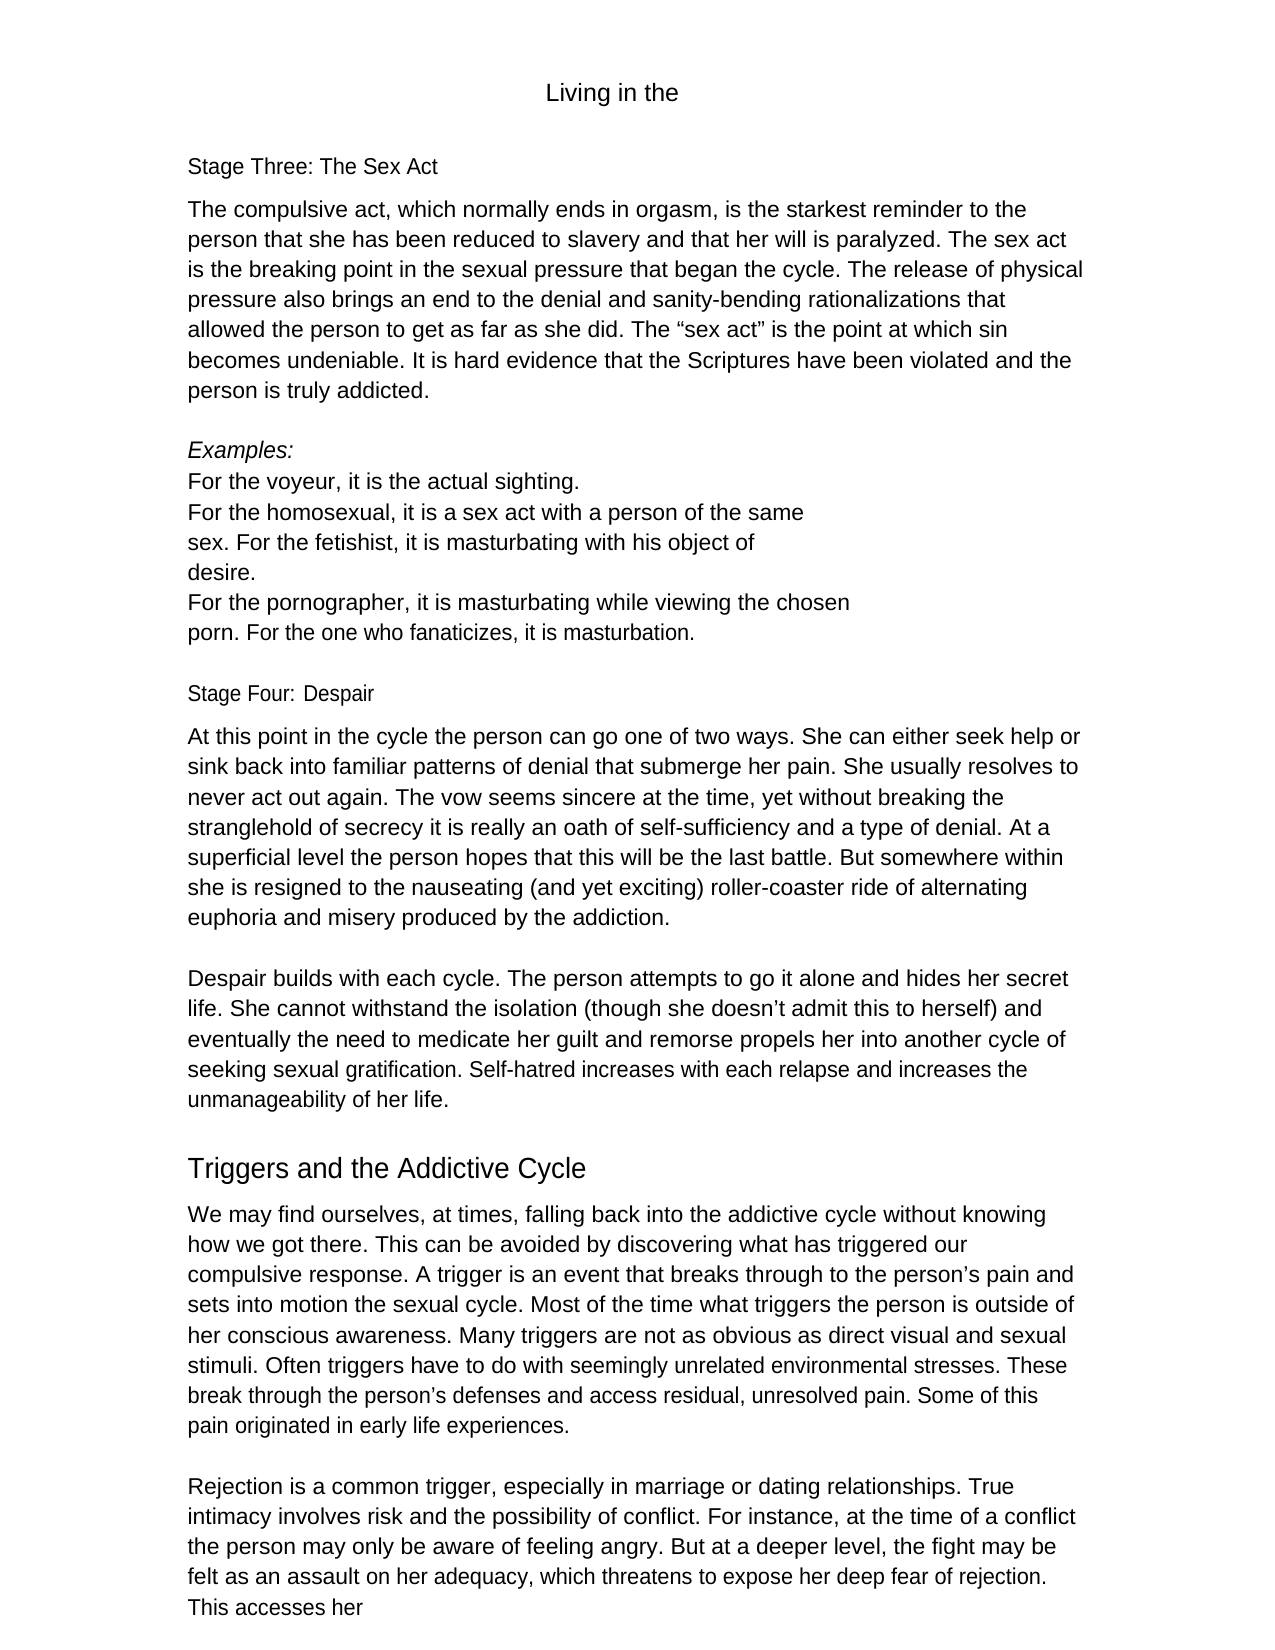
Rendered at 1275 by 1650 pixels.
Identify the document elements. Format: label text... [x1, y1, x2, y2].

subtitle Examples: [187, 436, 1083, 464]
text At this point in the cycle the person can go one of two ways. She can either seek help or sink back into familiar patterns of denial that submerge her pain. She usually resolves to never act out again. The vow seems sincere at the time, yet without breaking the stranglehold of secrecy it is really an oath of self-sufficiency and a type of denial. At a superficial level the person hopes that this will be the last battle. But somewhere within she is resigned to the nauseating (and yet exciting) roller-coaster ride of alternating euphoria and misery produced by the addiction. [187, 723, 1083, 931]
text For the pornographer, it is masturbating while viewing the chosen porn. For the one who fanaticizes, it is masturbation. [187, 589, 902, 646]
text The compulsive act, which normally ends in orgasm, is the starkest reminder to the person that she has been reduced to slavery and that her will is paralyzed. The sex act is the breaking point in the sexual pressure that began the cycle. The release of physical pressure also brings an end to the denial and sanity-bending rationalizations that allowed the person to get as far as she did. The “sex act” is the point at which sin becomes undeniable. It is hard evidence that the Scriptures have been violated and the person is truly addicted. [187, 196, 1083, 403]
text For the homosexual, it is a sex act with a person of the same sex. For the fetishist, it is masturbating with his object of desire. [187, 498, 805, 585]
text Rejection is a common trigger, especially in marriage or dating relationships. True intimacy involves risk and the possibility of conflict. For instance, at the time of a conflict the person may only be aware of feeling angry. But at a deeper level, the fight may be felt as an assault on her adequacy, which threatens to expose her deep fear of rejection. This accesses her [187, 1473, 1083, 1620]
text Despair builds with each cycle. The person attempts to go it alone and hides her secret life. She cannot withstand the isolation (though she doesn’t admit this to herself) and eventually the need to medicate her guilt and remorse propels her into another cycle of seeking sexual gratification. Self-hatred increases with each relapse and increases the unmanageability of her life. [187, 965, 1083, 1112]
text Stage Four: Despair [187, 680, 1083, 706]
text For the voyeur, it is the actual sighting. [187, 468, 1083, 494]
text We may find ourselves, at times, falling back into the addictive cycle without knowing how we got there. This can be avoided by discovering what has triggered our compulsive response. A trigger is an event that breaks through to the person’s pain and sets into motion the sexual cycle. Most of the time what triggers the person is outside of her conscious awareness. Many triggers are not as obvious as direct visual and sexual stimuli. Often triggers have to do with seemingly unrelated environmental stresses. These break through the person’s defenses and access residual, unresolved pain. Some of this pain originated in early life experiences. [187, 1201, 1083, 1438]
subtitle Triggers and the Addictive Cycle [187, 1151, 1083, 1184]
text Stage Three: The Sex Act [187, 153, 1083, 179]
